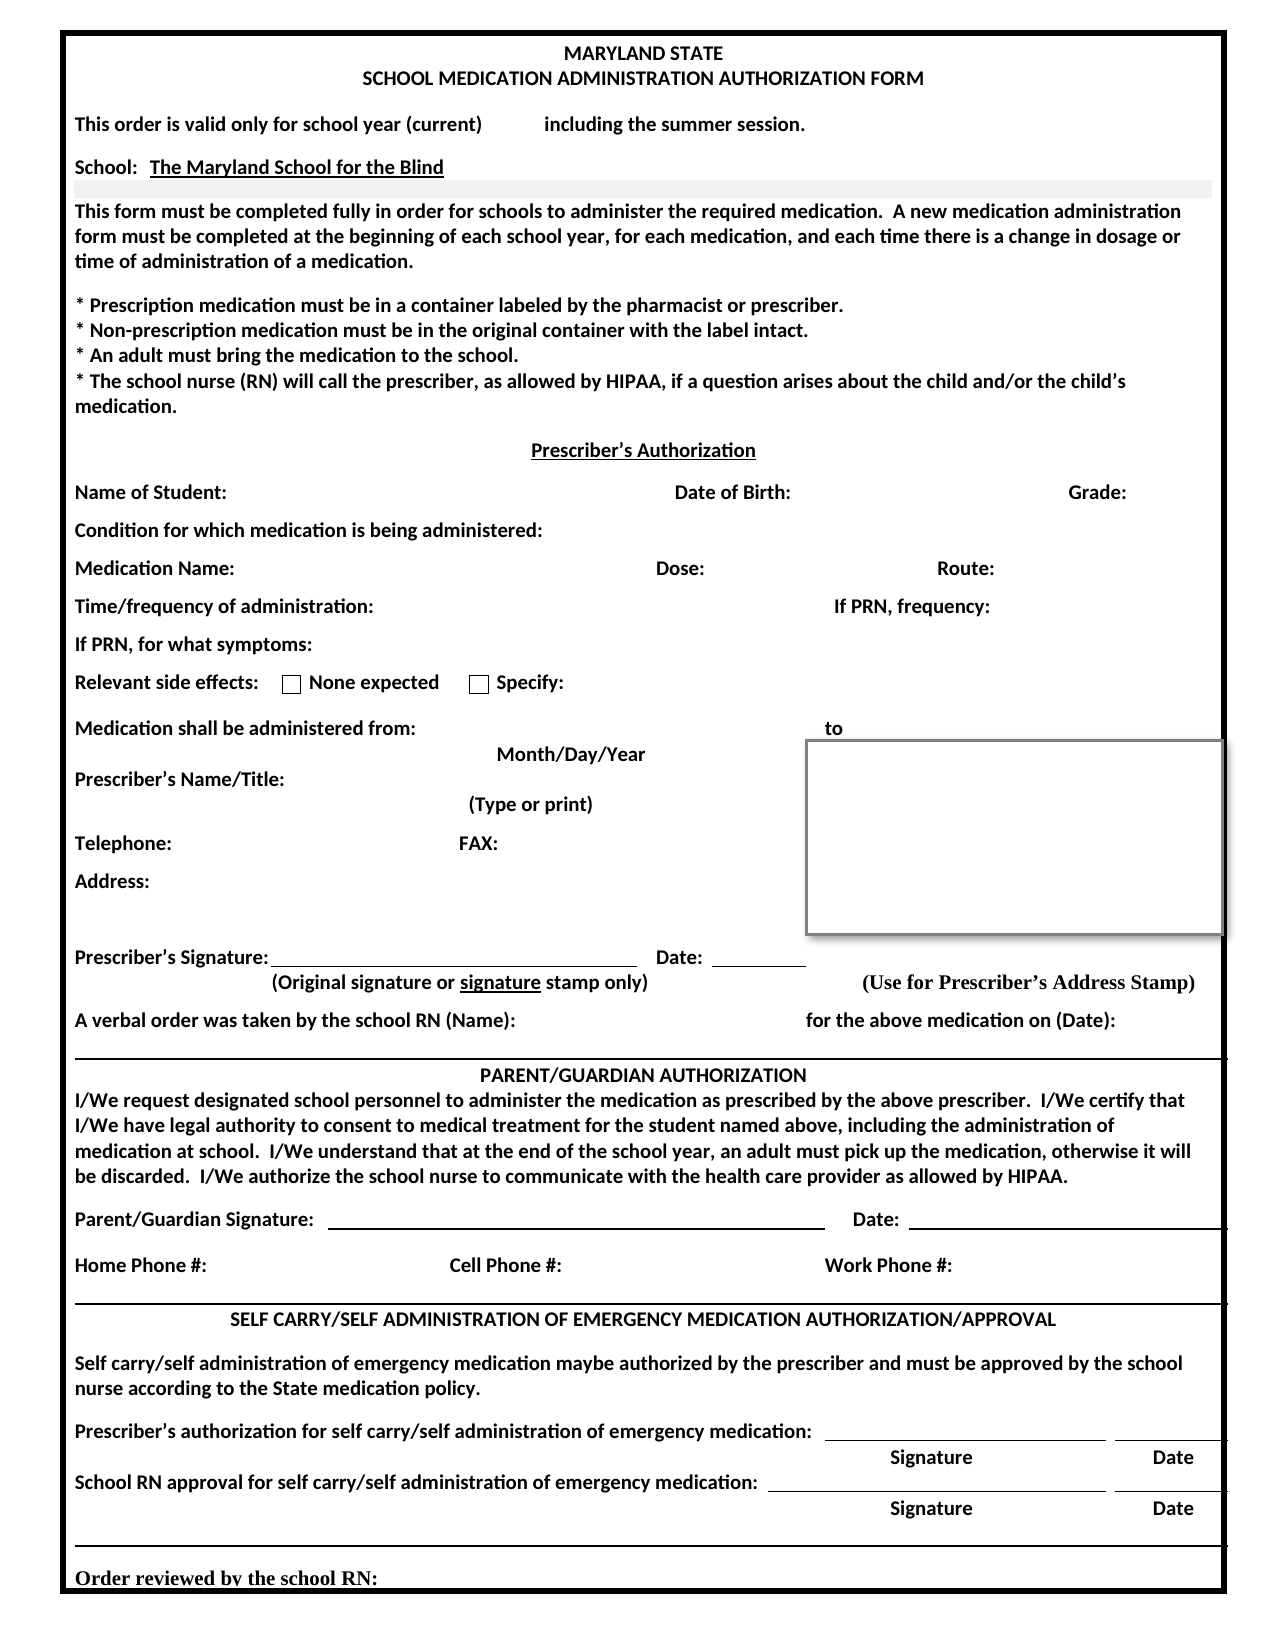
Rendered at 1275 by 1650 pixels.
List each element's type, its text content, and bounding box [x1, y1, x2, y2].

text Relevant side effects: None expected Specify: [66, 667, 1221, 695]
text This form must be completed fully in order for schools to administer the required medication. A new medication administration form must be completed at the beginning of each school year, for each medication, and each time there is a change in dosage or time of administration of a medication. [74, 198, 1212, 274]
text * An adult must bring the medication to the school. [74, 343, 1212, 368]
text Name of Student: Date of Birth: Grade: [74, 479, 1212, 504]
text SELF CARRY/SELF ADMINISTRATION OF EMERGENCY MEDICATION AUTHORIZATION/APPROVAL [74, 1307, 1212, 1332]
text MARYLAND STATE [66, 38, 1221, 66]
text Address: [66, 866, 803, 893]
text * The school nurse (RN) will call the prescriber, as allowed by HIPAA, if a question arises about the child and/or the child’s medication. [74, 368, 1212, 419]
text (Original signature or signature stamp only) (Use for Prescriber’s Address Stamp) [74, 969, 1212, 995]
text Prescriber’s Authorization [74, 437, 1212, 462]
text (Type or print) [74, 792, 803, 817]
text Self carry/self administration of emergency medication maybe authorized by the prescriber and must be approved by the school nurse according to the State medication policy. [74, 1350, 1212, 1401]
text If PRN, for what symptoms: [66, 629, 1221, 657]
text Signature Date [74, 1444, 1212, 1469]
text Prescriber’s authorization for self carry/self administration of emergency medication: [74, 1418, 1212, 1444]
text Prescriber’s Name/Title: [74, 766, 803, 792]
text * Prescription medication must be in a container labeled by the pharmacist or prescriber. [74, 292, 1212, 317]
text Home Phone #: Cell Phone #: Work Phone #: [74, 1252, 1212, 1278]
text School RN approval for self carry/self administration of emergency medication: [74, 1469, 1212, 1495]
text PARENT/GUARDIAN AUTHORIZATION [74, 1062, 1212, 1087]
text Telephone: FAX: [66, 828, 803, 855]
text Medication Name: Dose: Route: [66, 553, 1221, 581]
text Order reviewed by the school RN: [74, 1566, 1212, 1586]
text Time/frequency of administration: If PRN, frequency: [66, 591, 1221, 619]
text Condition for which medication is being administered: [66, 515, 1221, 542]
text Signature Date [74, 1495, 1212, 1520]
text Parent/Guardian Signature: Date: [74, 1207, 1212, 1232]
text This order is valid only for school year (current) including the summer session. [74, 111, 1212, 137]
text Month/Day/Year Month/Day/Year [74, 741, 805, 766]
text * Non-prescription medication must be in the original container with the label intact. [74, 317, 1212, 343]
text I/We request designated school personnel to administer the medication as prescribed by the above prescriber. I/We certify that I/We have legal authority to consent to medical treatment for the student named above, including the administration of medication at school. I/We understand that at the end of the school year, an adult must pick up the medication, otherwise it will be discarded. I/We authorize the school nurse to communicate with the health care provider as allowed by HIPAA. [74, 1087, 1212, 1189]
text School: The Maryland School for the Blind [74, 154, 1212, 180]
text A verbal order was taken by the school RN (Name): for the above medication on (Date): [66, 1006, 1221, 1033]
text Medication shall be administered from: to [66, 713, 1221, 741]
text SCHOOL MEDICATION ADMINISTRATION AUTHORIZATION FORM [74, 66, 1212, 91]
text Prescriber’s Signature: Date: [66, 942, 1221, 969]
